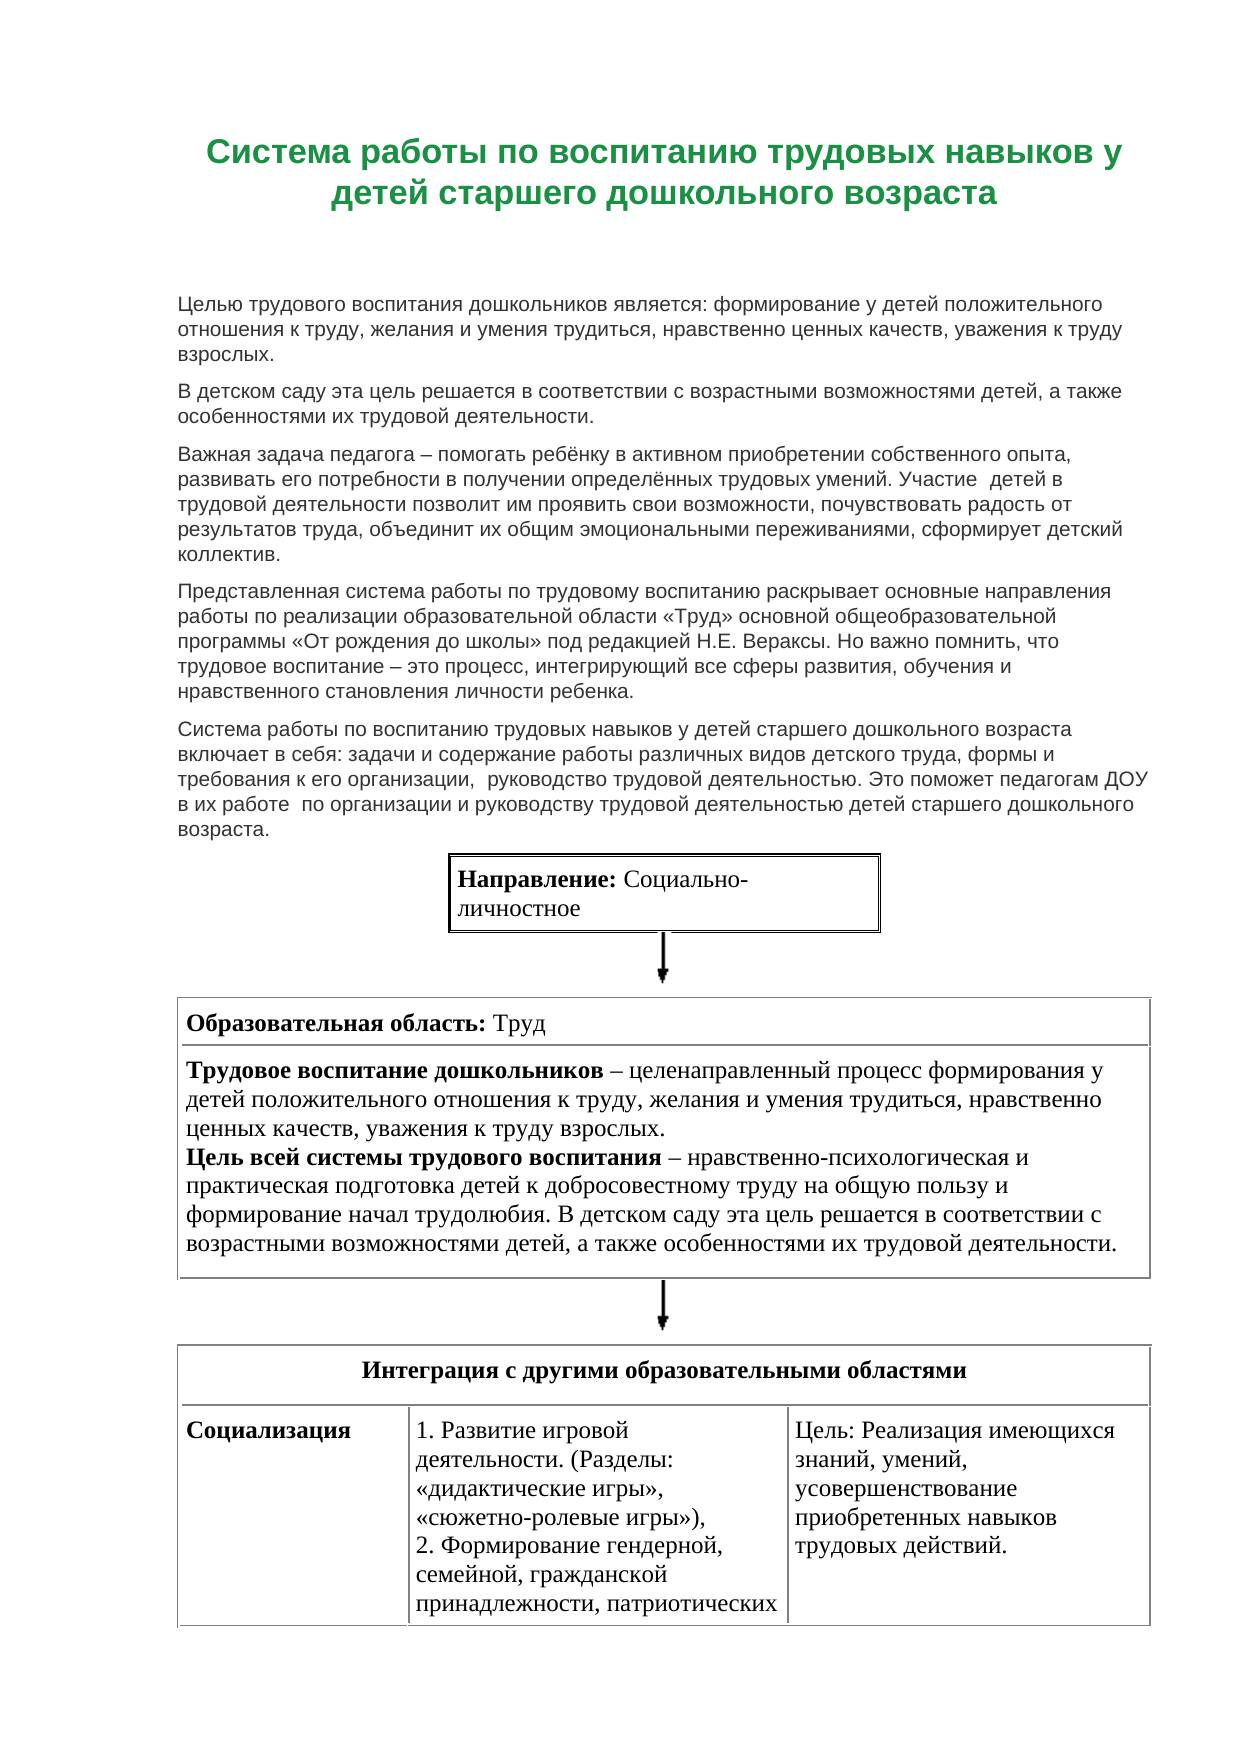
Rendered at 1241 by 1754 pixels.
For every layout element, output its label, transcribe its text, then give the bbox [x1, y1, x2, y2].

table_header Направление: Социально-личностное [451, 857, 878, 929]
picture [657, 1280, 672, 1332]
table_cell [408, 1408, 787, 1624]
text В детском саду эта цель решается в соответствии с возрастными возможностями детей, а также особенностями их трудовой деятельности. [177, 378, 1152, 428]
text Целью трудового воспитания дошкольников является: формирование у детей положительного отношения к труду, желания и умения трудиться, нравственно ценных качеств, уважения к труду взрослых. [177, 291, 1152, 366]
table_cell Социализация [180, 1404, 408, 1624]
text Представленная система работы по трудовому воспитанию раскрывает основные направления работы по реализации образовательной области «Труд» основной общеобразовательной программы «От рождения до школы» под редакцией Н.Е. Вераксы. Но важно помнить, что трудовое воспитание – это процесс, интегрирующий все сферы развития, обучения и нравственного становления личности ребенка. [177, 578, 1152, 703]
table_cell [787, 1404, 1150, 1624]
table_header Образовательная область: Труд [180, 1000, 1149, 1044]
table_header Интеграция с другими образовательными областями [180, 1348, 1149, 1404]
text Важная задача педагога – помогать ребёнку в активном приобретении собственного опыта, развивать его потребности в получении определённых трудовых умений. Участие детей в трудовой деятельности позволит им проявить свои возможности, почувствовать радость от результатов труда, объединит их общим эмоциональными переживаниями, сформирует детский коллектив. [177, 441, 1152, 566]
table_cell Трудовое воспитание дошкольников – целенаправленный процесс формирования у детей положительного отношения к труду, желания и умения трудиться, нравственно ценных качеств, уважения к труду взрослых. Цель всей системы трудового воспитания – нравственно-психологическая и практическая подготовка детей к добросовестному труду на общую пользу и формирование начал трудолюбия. В детском саду эта цель решается в соответствии с возрастными возможностями детей, а также особенностями их трудовой деятельности. [180, 1044, 1150, 1277]
text Система работы по воспитанию трудовых навыков у детей старшего дошкольного возраста включает в себя: задачи и содержание работы различных видов детского труда, формы и требования к его организации, руководство трудовой деятельностью. Это поможет педагогам ДОУ в их работе по организации и руководству трудовой деятельностью детей старшего дошкольного возраста. [177, 716, 1152, 841]
picture [657, 932, 672, 985]
text Система работы по воспитанию трудовых навыков у детей старшего дошкольного возраста [177, 131, 1152, 212]
